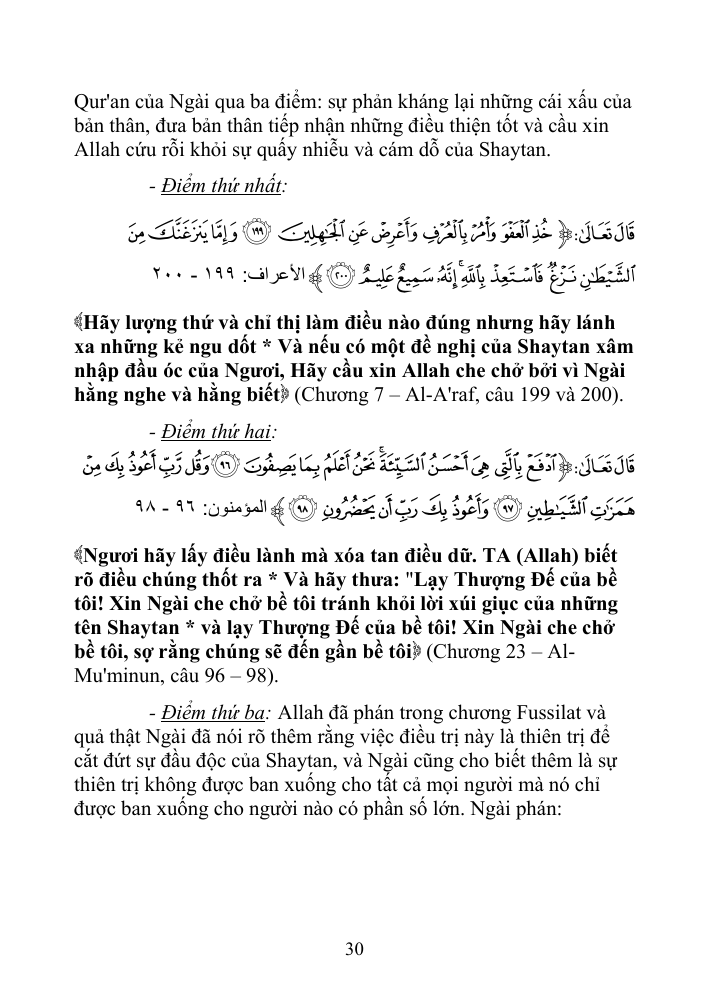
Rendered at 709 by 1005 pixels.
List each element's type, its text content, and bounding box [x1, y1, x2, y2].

text Hãy lượng thứ và chỉ thị làm điều nào đúng nhưng hãy lánh xa những kẻ ngu dốt * Và nếu có một đề nghị của Shaytan xâm nhập đầu óc của Ngươi, Hãy cầu xin Allah che chở bởi vì Ngài hằng nghe và hằng biết (Chương 7 – Al-A'raf, câu 199 và 200). [74, 310, 635, 406]
text ﭧ ﭨ ﮋ ﭵ ﭶ ﭷ ﭸ ﭹ ﭺ ﭻ ﭼ ﭽ ﭾ ﭿ ﮀ ﮁ ﮂ ﮃﮄ ﮅ ﮆ ﮇ ﮈ ﮊ الأعراف: ١٩٩ - ٢٠٠ [74, 210, 635, 298]
text Ngươi hãy lấy điều lành mà xóa tan điều dữ. TA (Allah) biết rõ điều chúng thốt ra * Và hãy thưa: "Lạy Thượng Đế của bề tôi! Xin Ngài che chở bề tôi tránh khỏi lời xúi giục của những tên Shaytan * và lạy Thượng Đế của bề tôi! Xin Ngài che chở bề tôi, sợ rằng chúng sẽ đến gần bề tôi (Chương 23 – Al-Mu'minun, câu 96 – 98). [74, 543, 635, 687]
text - Điểm thứ ba: Allah đã phán trong chương Fussilat và quả thật Ngài đã nói rõ thêm rằng việc điều trị này là thiên trị để cắt đứt sự đầu độc của Shaytan, và Ngài cũng cho biết thêm là sự thiên trị không được ban xuống cho tất cả mọi người mà nó chỉ được ban xuống cho người nào có phần số lớn. Ngài phán: [74, 700, 635, 820]
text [74, 89, 635, 161]
text - Điểm thứ hai: [74, 419, 635, 443]
text - Điểm thứ nhất: [74, 173, 635, 197]
text ﭧ ﭨ ﮋ ﮏ ﮐ ﮑ ﮒ ﮓﮔ ﮕ ﮖ ﮗ ﮘ ﮙ ﮚ ﮛ ﮜ ﮝ ﮞ ﮟ ﮠ ﮡ ﮢ ﮣ ﮤ ﮥ ﮦ ﮧ ﮊ المؤمنون: ٩٦ - ٩٨ [74, 443, 635, 531]
